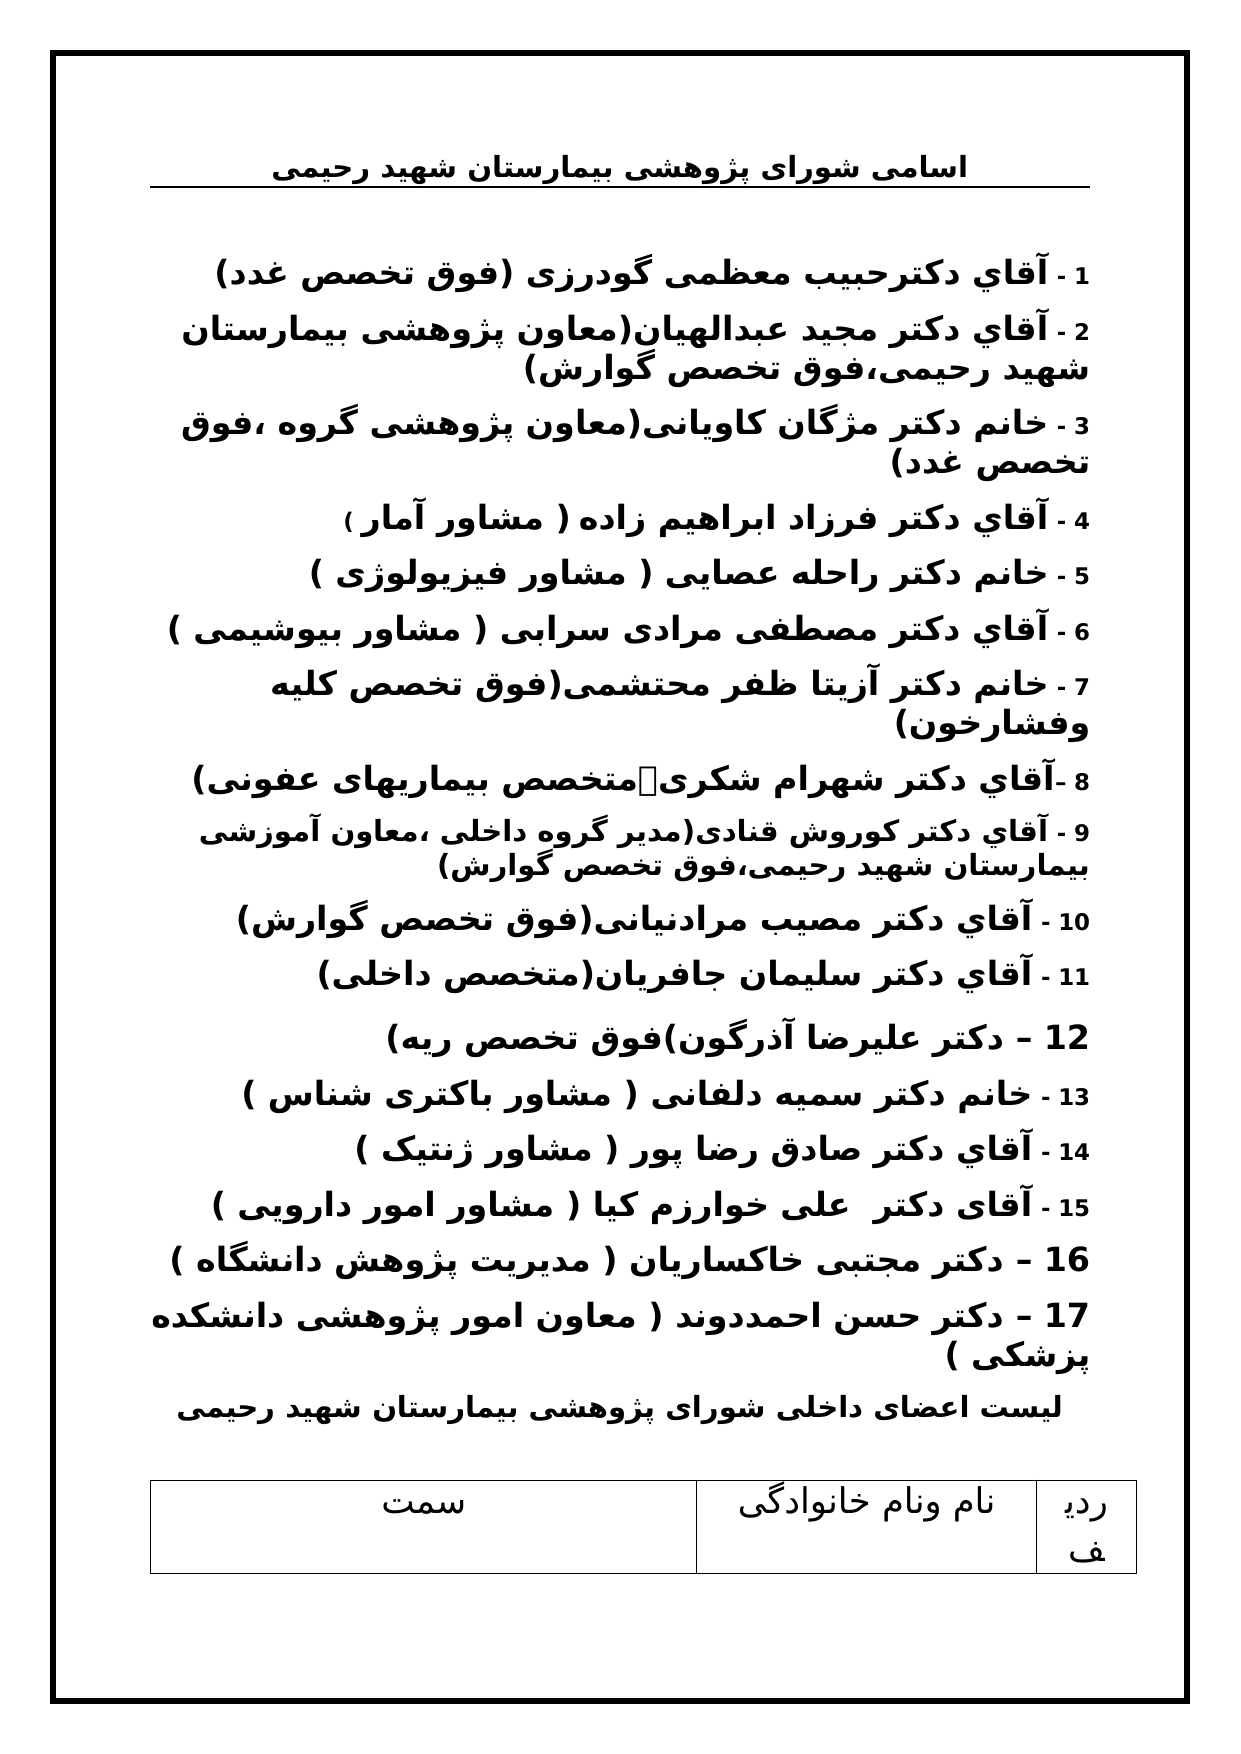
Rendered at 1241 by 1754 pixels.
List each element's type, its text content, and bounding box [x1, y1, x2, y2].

text 3 - خانم دکتر مژگان کاویانی(معاون پژوهشی گروه ،فوق تخصص غدد) [150, 404, 1090, 481]
text 16 – دکتر مجتبی خاکساریان ( مدیریت پژوهش دانشگاه ) [150, 1241, 1090, 1279]
text 14 - آقاي دكتر صادق رضا پور ( مشاور ژنتیک ) [150, 1129, 1090, 1168]
table_header ردیف [1037, 1481, 1136, 1573]
text 1 - آقاي دكترحبیب معظمی گودرزی (فوق تخصص غدد) [150, 254, 1090, 293]
text 6 - آقاي دكتر مصطفی مرادی سرابی ( مشاور بیوشیمی ) [150, 609, 1090, 648]
text 8 –آقاي دكتر شهرام شکریمتخصص بیماریهای عفونی) [150, 759, 1090, 798]
text 11 - آقاي دكتر سلیمان جافریان(متخصص داخلی) [150, 955, 1090, 993]
text 17 – دکتر حسن احمددوند ( معاون امور پژوهشی دانشکده پزشکی ) [150, 1296, 1090, 1374]
text 15 - آقای دکتر علی خوارزم کیا ( مشاور امور دارویی ) [150, 1185, 1090, 1224]
text 12 – دکتر علیرضا آذرگون)فوق تخصص ریه) [150, 1018, 1090, 1057]
table_header نام ونام خانوادگی [697, 1481, 1036, 1573]
text 10 - آقاي دكتر مصیب مرادنیانی(فوق تخصص گوارش) [150, 899, 1090, 938]
text 2 - آقاي دكتر مجید عبدالهیان(معاون پژوهشی بیمارستان شهید رحیمی،فوق تخصص گوارش) [150, 309, 1090, 387]
text 4 - آقاي دكتر فرزاد ابراهیم زاده ( مشاور آمار ) [150, 498, 1090, 537]
text 5 - خانم دكتر راحله عصایی ( مشاور فیزیولوژی ) [150, 554, 1090, 592]
text 9 - آقاي دكتر کوروش قنادی(مدیر گروه داخلی ،معاون آموزشی بیمارستان شهید رحیمی،فوق تخصص گوارش) [150, 814, 1090, 882]
text لیست اعضای داخلی شورای پژوهشی بیمارستان شهید رحیمی [150, 1391, 1090, 1424]
table_header سمت [151, 1481, 696, 1573]
text اسامی شورای پژوهشی بیمارستان شهید رحیمی [150, 150, 1090, 186]
text 7 - خانم دكتر آزیتا ظفر محتشمی(فوق تخصص کلیه وفشارخون) [150, 665, 1090, 742]
text 13 - خانم دكتر سمیه دلفانی ( مشاور باکتری شناس ) [150, 1074, 1090, 1113]
